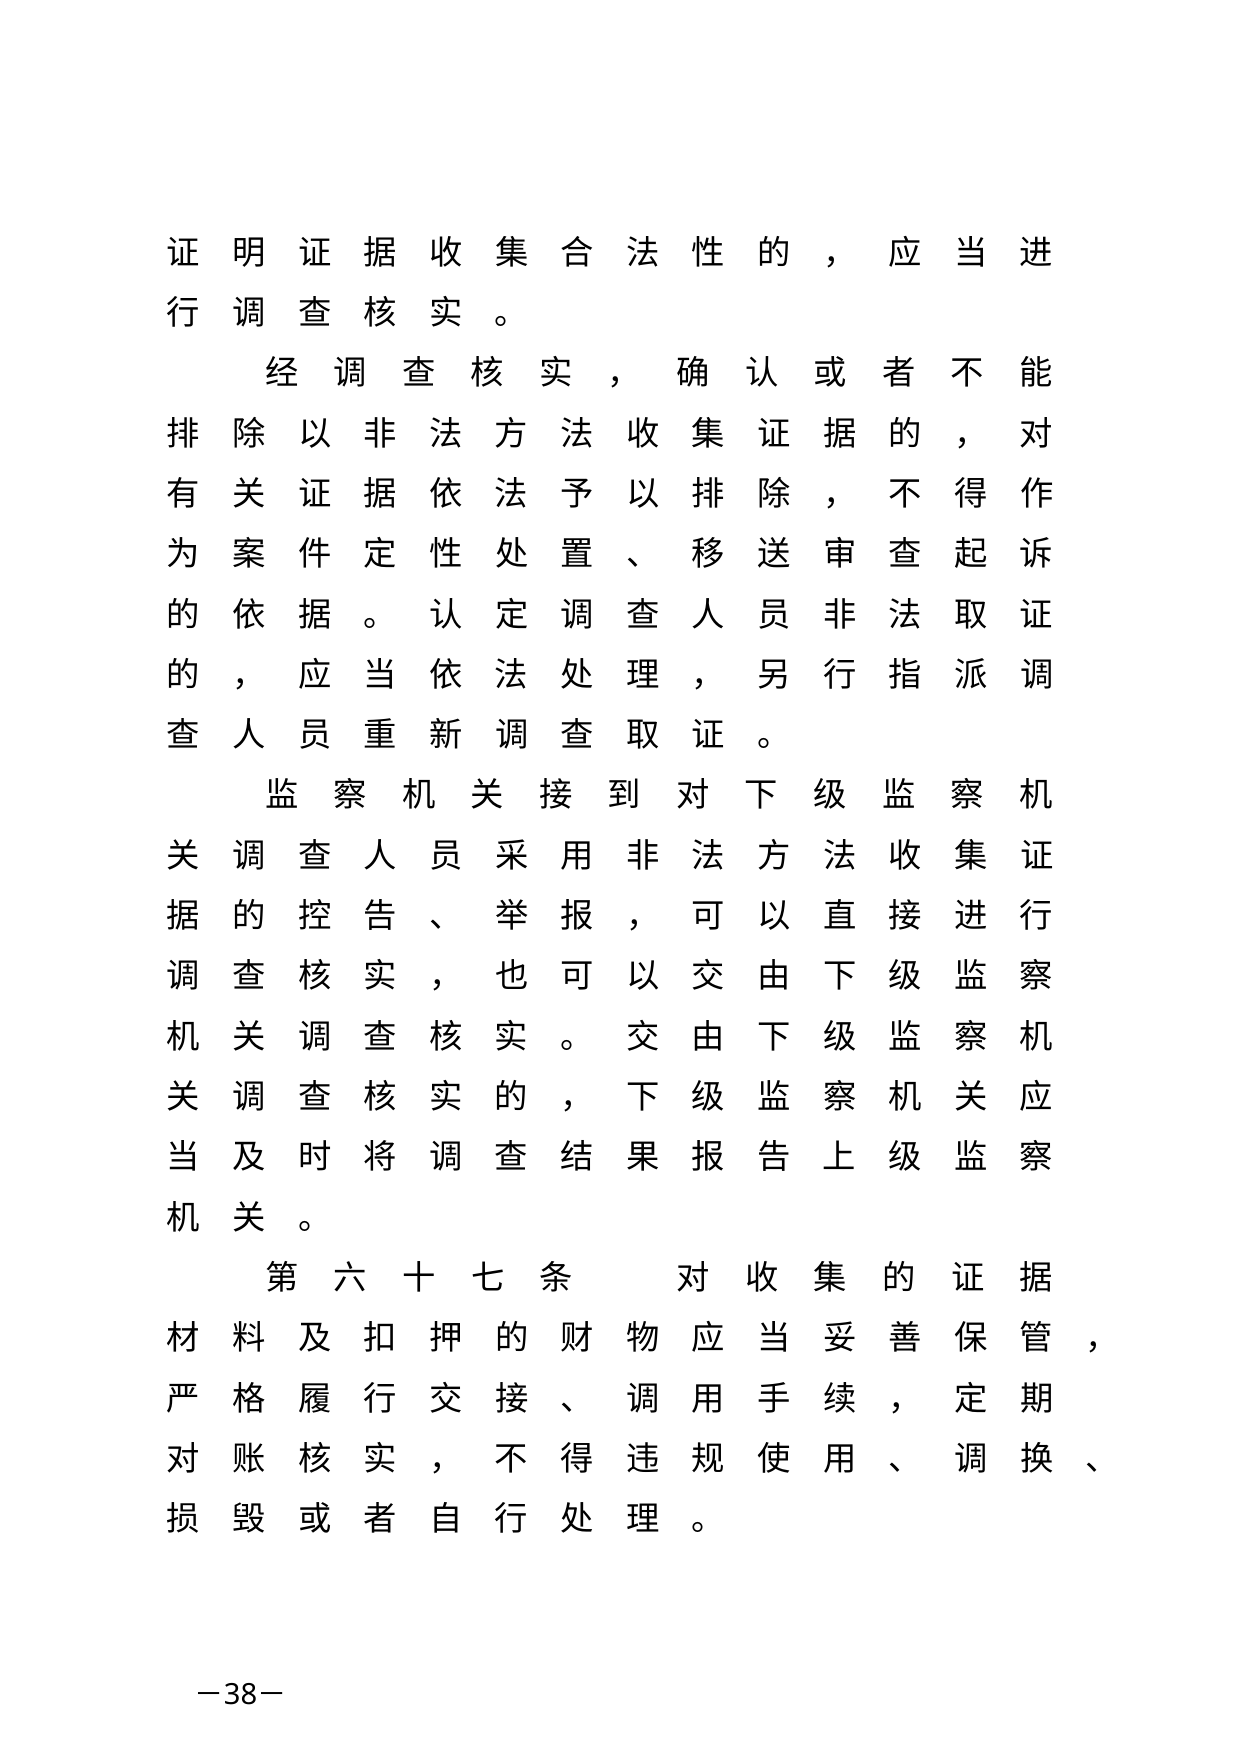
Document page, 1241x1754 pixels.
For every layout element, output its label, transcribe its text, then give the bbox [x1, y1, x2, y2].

text 第六十七条 对收集的证据材料及扣押的财物应当妥善保管，严格履行交接、调用手续，定期对账核实，不得违规使用、调换、损毁或者自行处理。 [167, 1245, 1085, 1546]
text 监察机关接到对下级监察机关调查人员采用非法方法收集证据的控告、举报，可以直接进行调查核实，也可以交由下级监察机关调查核实。交由下级监察机关调查核实的，下级监察机关应当及时将调查结果报告上级监察机关。 [167, 762, 1085, 1245]
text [167, 219, 1085, 340]
text 经调查核实，确认或者不能排除以非法方法收集证据的，对有关证据依法予以排除，不得作为案件定性处置、移送审查起诉的依据。认定调查人员非法取证的，应当依法处理，另行指派调查人员重新调查取证。 [167, 340, 1085, 762]
